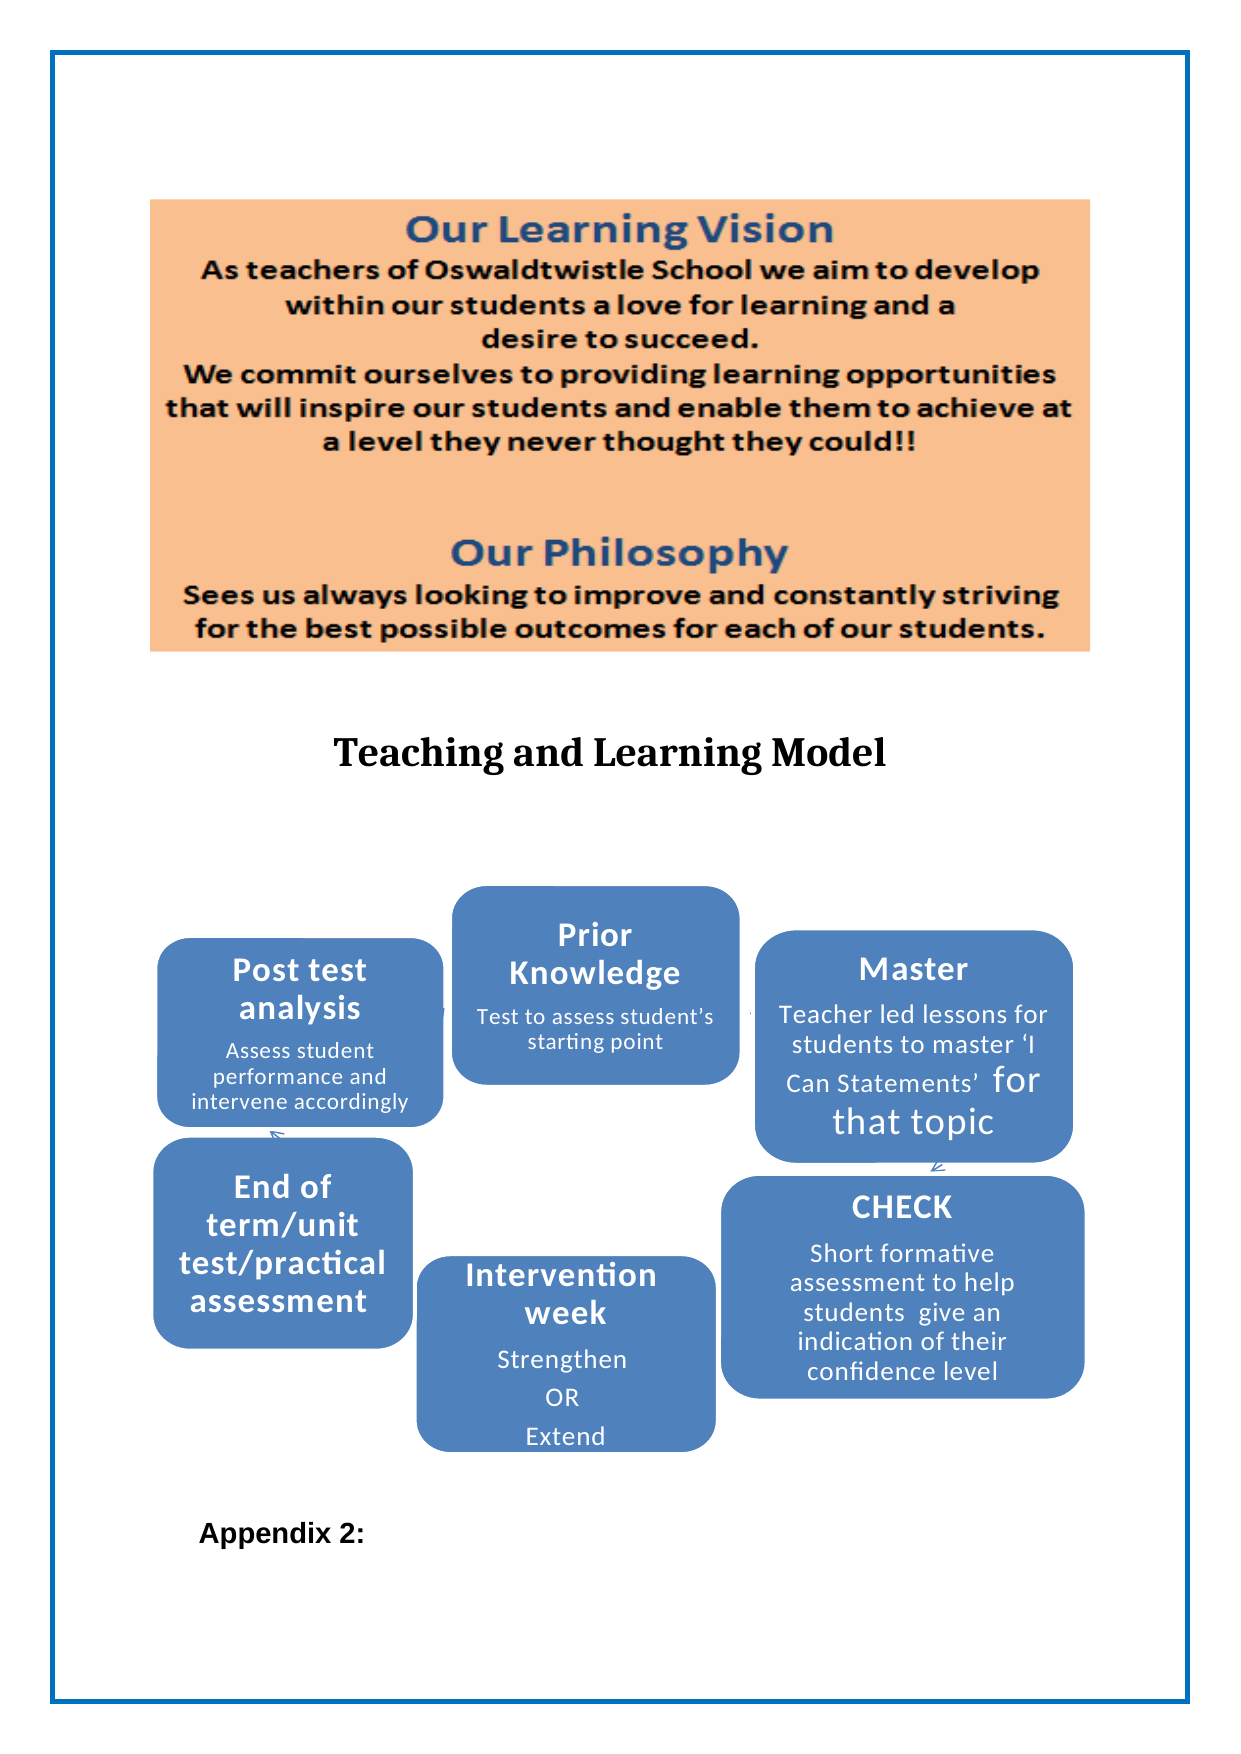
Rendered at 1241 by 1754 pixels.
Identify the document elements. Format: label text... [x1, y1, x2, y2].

text Teaching and Learning Model [150, 728, 1090, 776]
text Appendix 2: [150, 1517, 1090, 1550]
picture [150, 150, 1091, 701]
